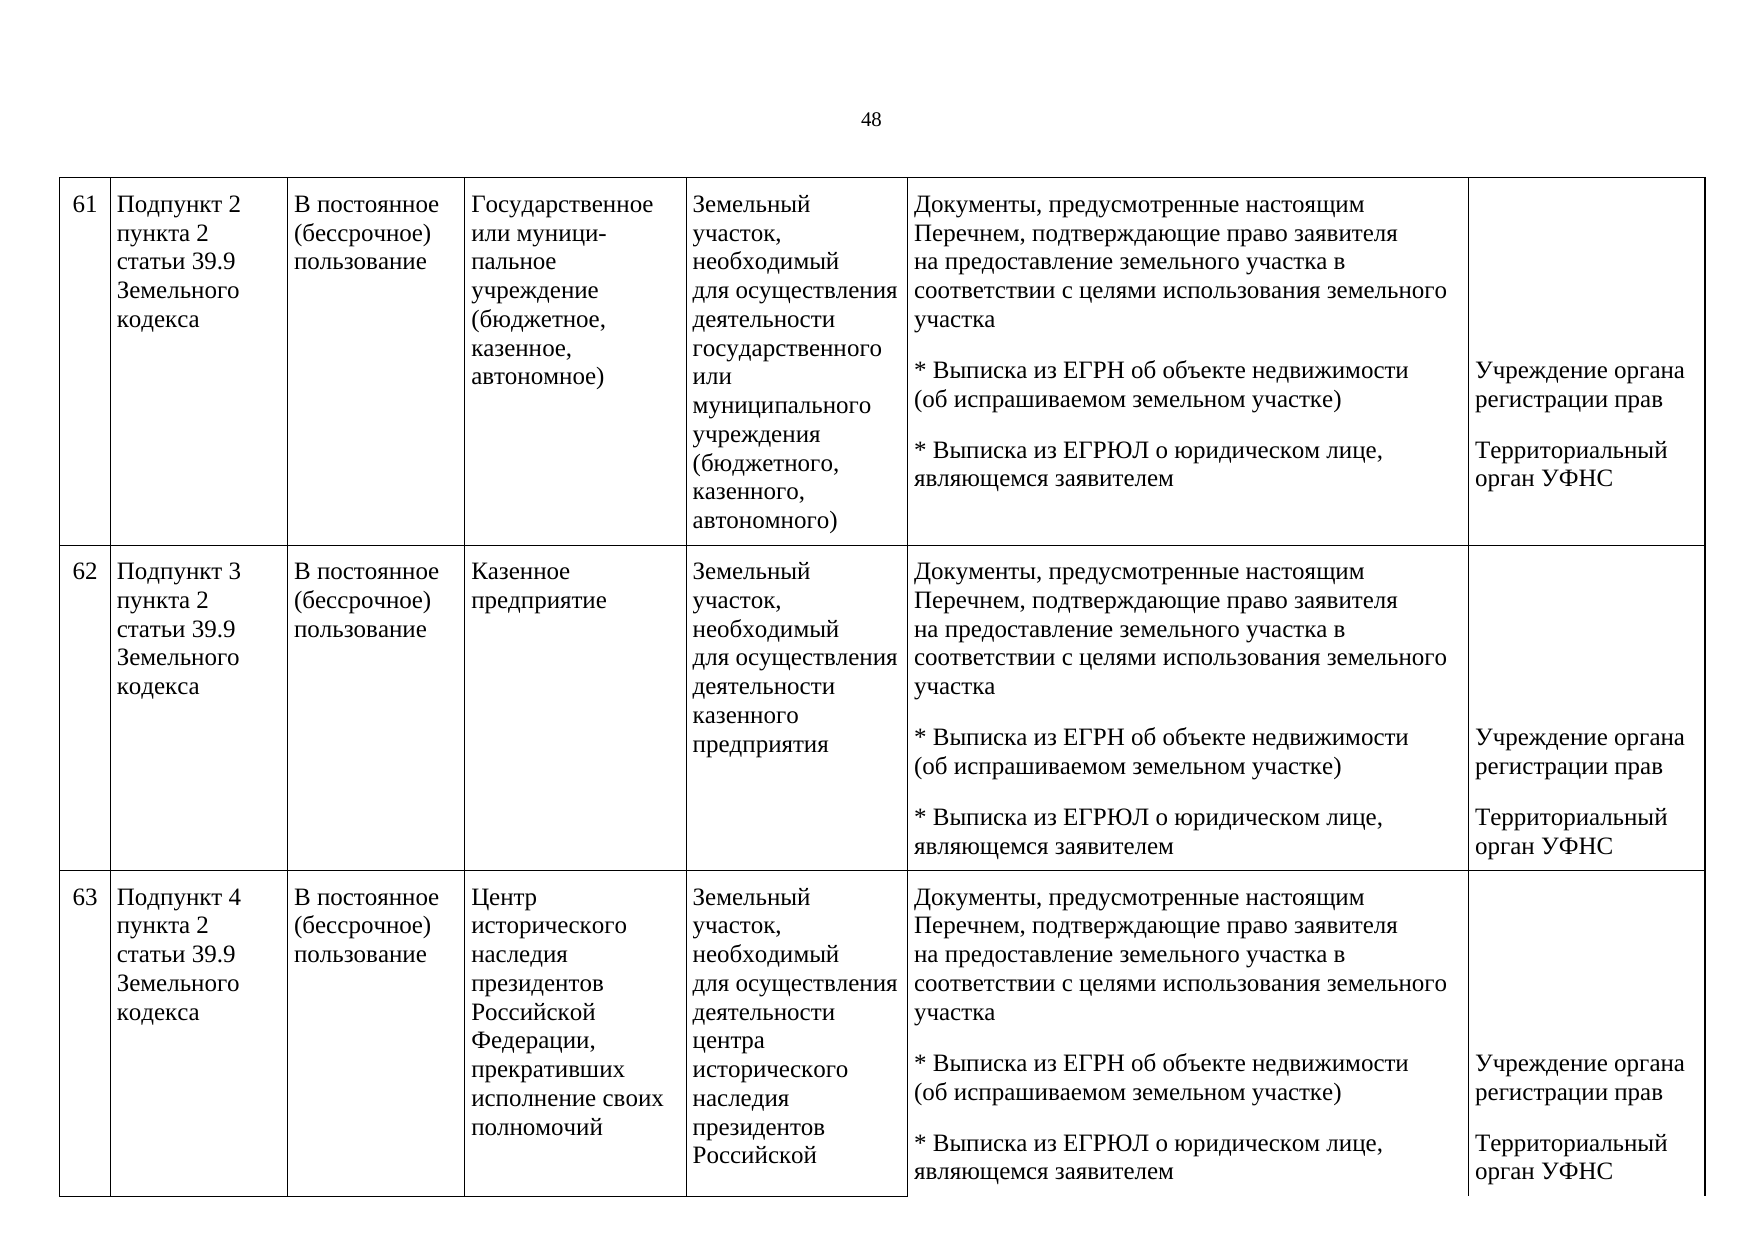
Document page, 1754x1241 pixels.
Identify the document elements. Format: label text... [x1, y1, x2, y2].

table_cell В постоянное (бессрочное) пользование [288, 546, 464, 870]
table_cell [908, 178, 1468, 343]
table_cell Подпункт 3 пункта 2 статьи 39.9 Земельного кодекса [111, 546, 287, 870]
table_cell Территориальный орган УФНС [1469, 790, 1704, 870]
table_cell * Выписка из ЕГРН об объекте недвижимости (об испрашиваемом земельном участке) [908, 1036, 1468, 1116]
table_cell * Выписка из ЕГРЮЛ о юридическом лице, являющемся заявителем [908, 790, 1468, 870]
table_cell В постоянное (бессрочное) пользование [288, 871, 464, 1196]
table_cell Учреждение органа регистрации прав [1469, 711, 1704, 790]
table_cell * Выписка из ЕГРЮЛ о юридическом лице, являющемся заявителем [908, 423, 1468, 544]
table_cell Земельный участок, необходимый для осуществления деятельности казенного предприятия [687, 546, 907, 870]
table_cell [1469, 178, 1704, 343]
table_cell Учреждение органа регистрации прав [1469, 1036, 1704, 1116]
table_cell Государственное или муници- пальное учреждение (бюджетное, казенное, автономное) [465, 178, 686, 544]
table_cell Учреждение органа регистрации прав [1469, 343, 1704, 423]
table_cell [1469, 546, 1704, 711]
table_cell [1469, 871, 1704, 1036]
table_cell Земельный участок, необходимый для осуществления деятельности центра исторического наследия президентов Российской Федерации, прекративших исполнение своих полномочий [687, 871, 907, 1196]
table_cell * Выписка из ЕГРН об объекте недвижимости (об испрашиваемом земельном участке) [908, 711, 1468, 790]
table_cell Подпункт 4 пункта 2 статьи 39.9 Земельного кодекса [111, 871, 287, 1196]
table_cell Казенное предприятие [465, 546, 686, 870]
table_cell Центр исторического наследия президентов Российской Федерации, прекративших исполнение своих полномочий [465, 871, 686, 1196]
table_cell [1469, 1116, 1704, 1196]
table_cell Подпункт 2 пункта 2 статьи 39.9 Земельного кодекса [111, 178, 287, 544]
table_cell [288, 178, 464, 544]
table_cell Земельный участок, необходимый для осуществления деятельности государственного или муниципального учреждения (бюджетного, казенного, автономного) [687, 178, 907, 544]
table_cell Территориальный орган УФНС [1469, 423, 1704, 544]
table_cell 61 [60, 178, 110, 544]
table_cell * Выписка из ЕГРН об объекте недвижимости (об испрашиваемом земельном участке) [908, 343, 1468, 423]
table_cell 62 [60, 546, 110, 870]
table_cell * Выписка из ЕГРЮЛ о юридическом лице, являющемся заявителем [908, 1116, 1468, 1196]
table_cell 63 [60, 871, 110, 1196]
